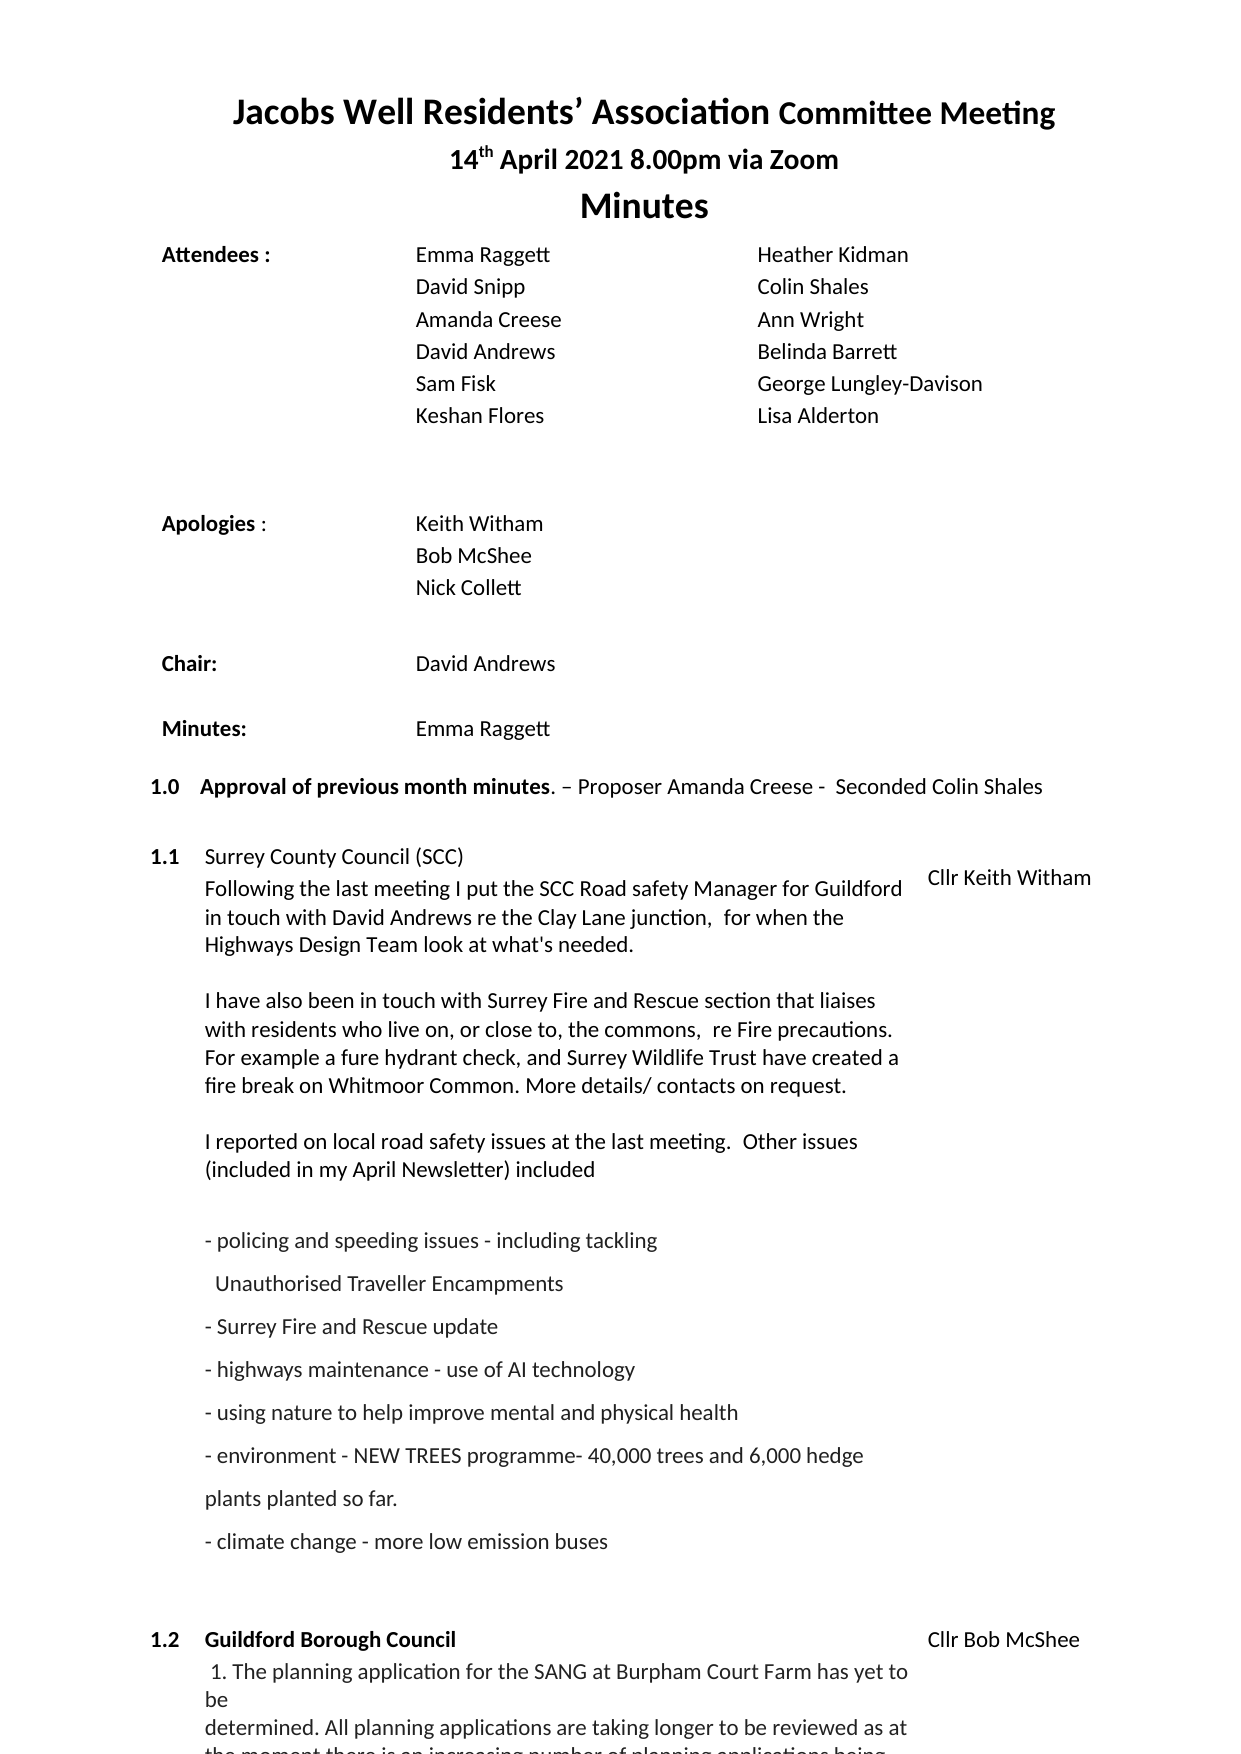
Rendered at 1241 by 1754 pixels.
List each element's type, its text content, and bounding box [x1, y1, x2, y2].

table_cell 1.1 [145, 808, 199, 1622]
table_cell Cllr Keith Witham [923, 808, 1142, 1622]
table_cell 1.2 [145, 1623, 199, 1754]
table_cell Surrey County Council (SCC) Following the last meeting I put the SCC Road safety Manager for Guildford in touch with David Andrews re the Clay Lane junction, for when the Highways Design Team look at what's needed. I have also been in touch with Surrey Fire and Rescue section that liaises with residents who live on, or close to, the commons, re Fire precautions. For example a fure hydrant check, and Surrey Wildlife Trust have created a fire break on Whitmoor Common. More details/ contacts on request. I reported on local road safety issues at the last meeting. Other issues (included in my April Newsletter) included - policing and speeding issues - including tackling Unauthorised Traveller Encampments - Surrey Fire and Rescue update - highways maintenance - use of AI technology - using nature to help improve mental and physical health - environment - NEW TREES programme- 40,000 trees and 6,000 hedge plants planted so far. - climate change - more low emission buses [200, 808, 922, 1622]
table_header Jacobs Well Residents’ Association Committee Meeting 14th April 2021 8.00pm via Zoom Minutes 1.0 Approval of previous month minutes. – Proposer Amanda Creese - Seconded Colin Shales [145, 1, 1144, 807]
table_cell Cllr Bob McShee [923, 1623, 1142, 1754]
table_cell Guildford Borough Council 1. The planning application for the SANG at Burpham Court Farm has yet to be determined. All planning applications are taking longer to be reviewed as at the moment there is an increasing number of planning applications being submitted and with staff leaving and not to be replaced in order to reduce the borough councils costs, delays are incurring. 2. The farmers market will be returning to the High Street on the first Tuesday of every month starting on the 4th of May. 3. At the Service Delivery Executive Advisory Board meeting held earlier this month, a mandate was discussed for the review of public toilet provisions. Six options were reviewed, and the preferred options were: a) To remove grant funding to Parish Councils which have public toilets. b) To close a limited number of toilets to effect a saving of £50 to £60,000 per annum. This matter will be the subject of further discussion at future Council meetings. [200, 1623, 922, 1754]
